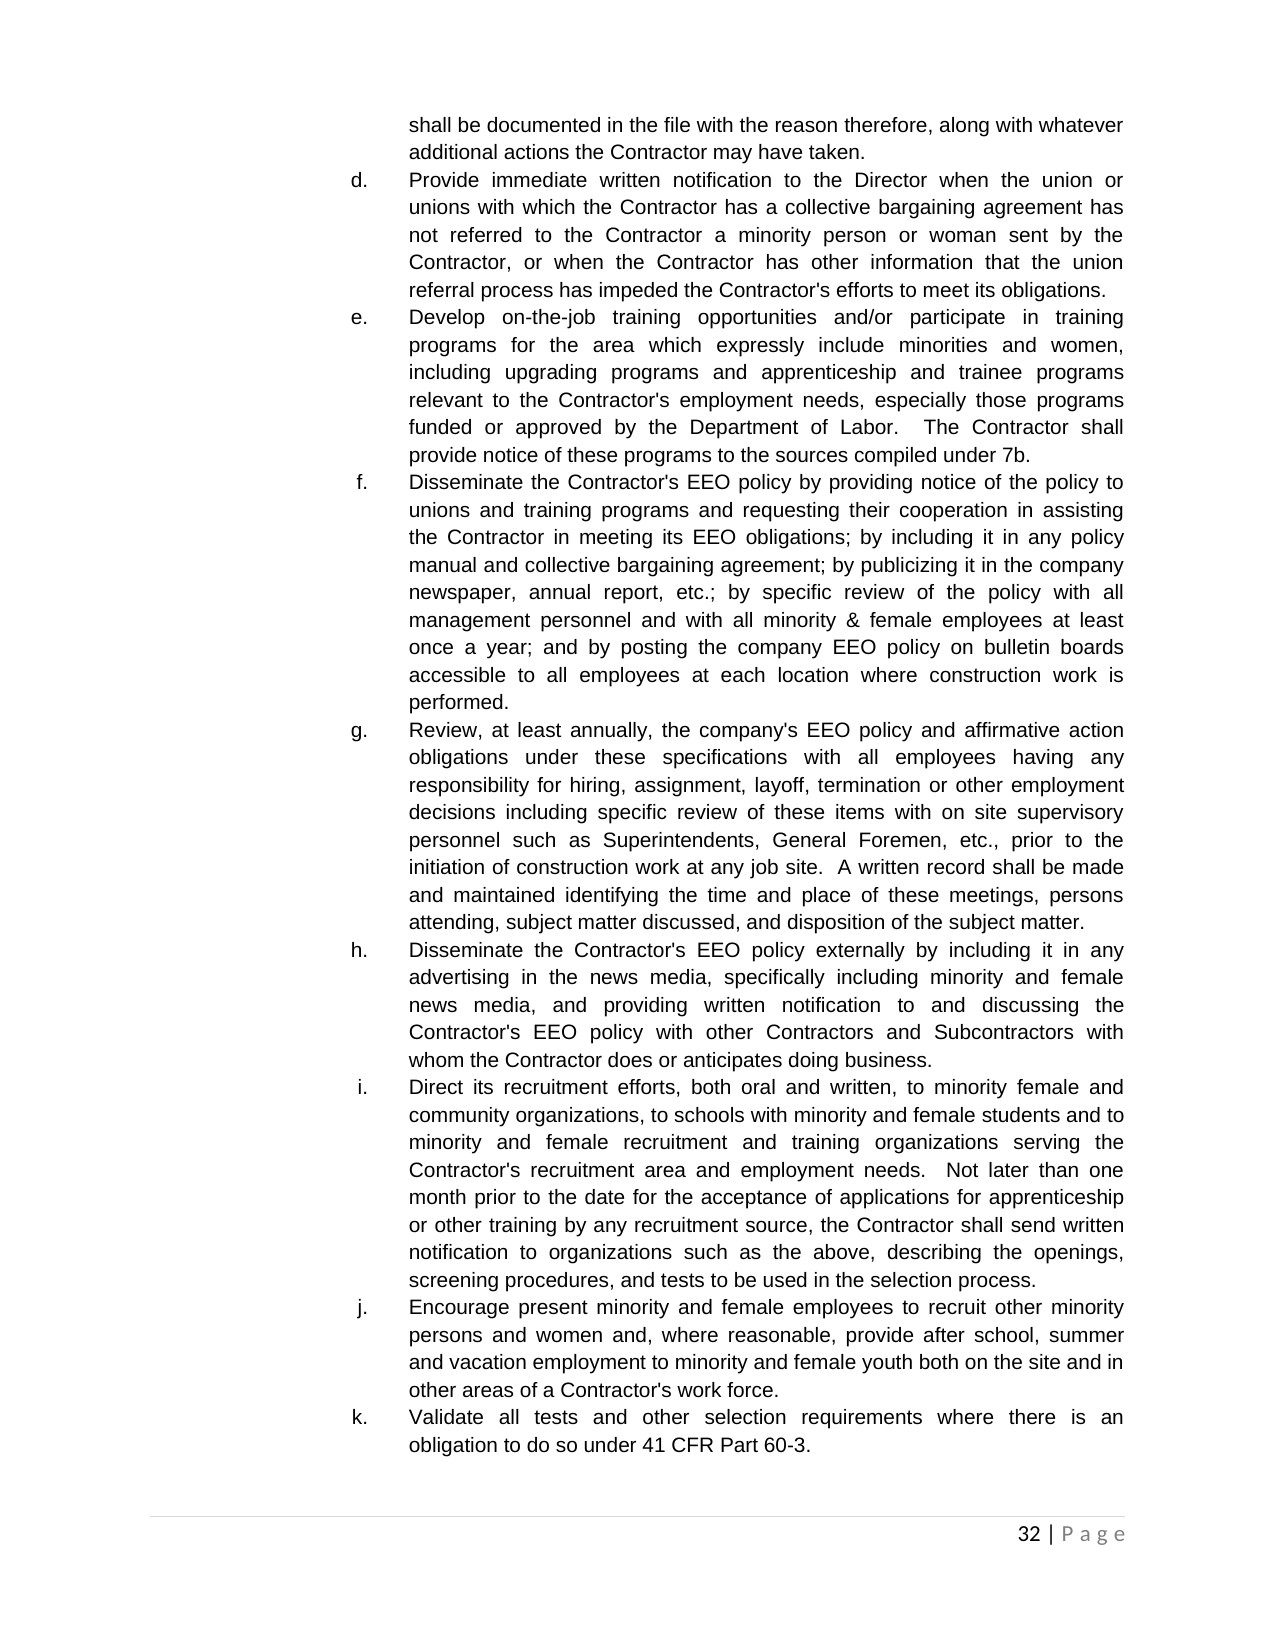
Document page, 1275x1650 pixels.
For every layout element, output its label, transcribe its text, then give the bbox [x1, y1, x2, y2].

text i. Direct its recruitment efforts, both oral and written, to minority female and community organizations, to schools with minority and female students and to minority and female recruitment and training organizations serving the Contractor's recruitment area and employment needs. Not later than one month prior to the date for the acceptance of applications for apprenticeship or other training by any recruitment source, the Contractor shall send written notification to organizations such as the above, describing the openings, screening procedures, and tests to be used in the selection process. [150, 1075, 1125, 1291]
text e. Develop on-the-job training opportunities and/or participate in training programs for the area which expressly include minorities and women, including upgrading programs and apprenticeship and trainee programs relevant to the Contractor's employment needs, especially those programs funded or approved by the Department of Labor. The Contractor shall provide notice of these programs to the sources compiled under 7b. [150, 305, 1125, 466]
text j. Encourage present minority and female employees to recruit other minority persons and women and, where reasonable, provide after school, summer and vacation employment to minority and female youth both on the site and in other areas of a Contractor's work force. [150, 1295, 1125, 1401]
text f. Disseminate the Contractor's EEO policy by providing notice of the policy to unions and training programs and requesting their cooperation in assisting the Contractor in meeting its EEO obligations; by including it in any policy manual and collective bargaining agreement; by publicizing it in the company newspaper, annual report, etc.; by specific review of the policy with all management personnel and with all minority & female employees at least once a year; and by posting the company EEO policy on bulletin boards accessible to all employees at each location where construction work is performed. [150, 470, 1125, 714]
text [150, 112, 1125, 164]
text h. Disseminate the Contractor's EEO policy externally by including it in any advertising in the news media, specifically including minority and female news media, and providing written notification to and discussing the Contractor's EEO policy with other Contractors and Subcontractors with whom the Contractor does or anticipates doing business. [150, 937, 1125, 1071]
text d. Provide immediate written notification to the Director when the union or unions with which the Contractor has a collective bargaining agreement has not referred to the Contractor a minority person or woman sent by the Contractor, or when the Contractor has other information that the union referral process has impeded the Contractor's efforts to meet its obligations. [150, 167, 1125, 301]
text k. Validate all tests and other selection requirements where there is an obligation to do so under 41 CFR Part 60-3. [150, 1405, 1125, 1456]
text g. Review, at least annually, the company's EEO policy and affirmative action obligations under these specifications with all employees having any responsibility for hiring, assignment, layoff, termination or other employment decisions including specific review of these items with on site supervisory personnel such as Superintendents, General Foremen, etc., prior to the initiation of construction work at any job site. A written record shall be made and maintained identifying the time and place of these meetings, persons attending, subject matter discussed, and disposition of the subject matter. [150, 717, 1125, 934]
